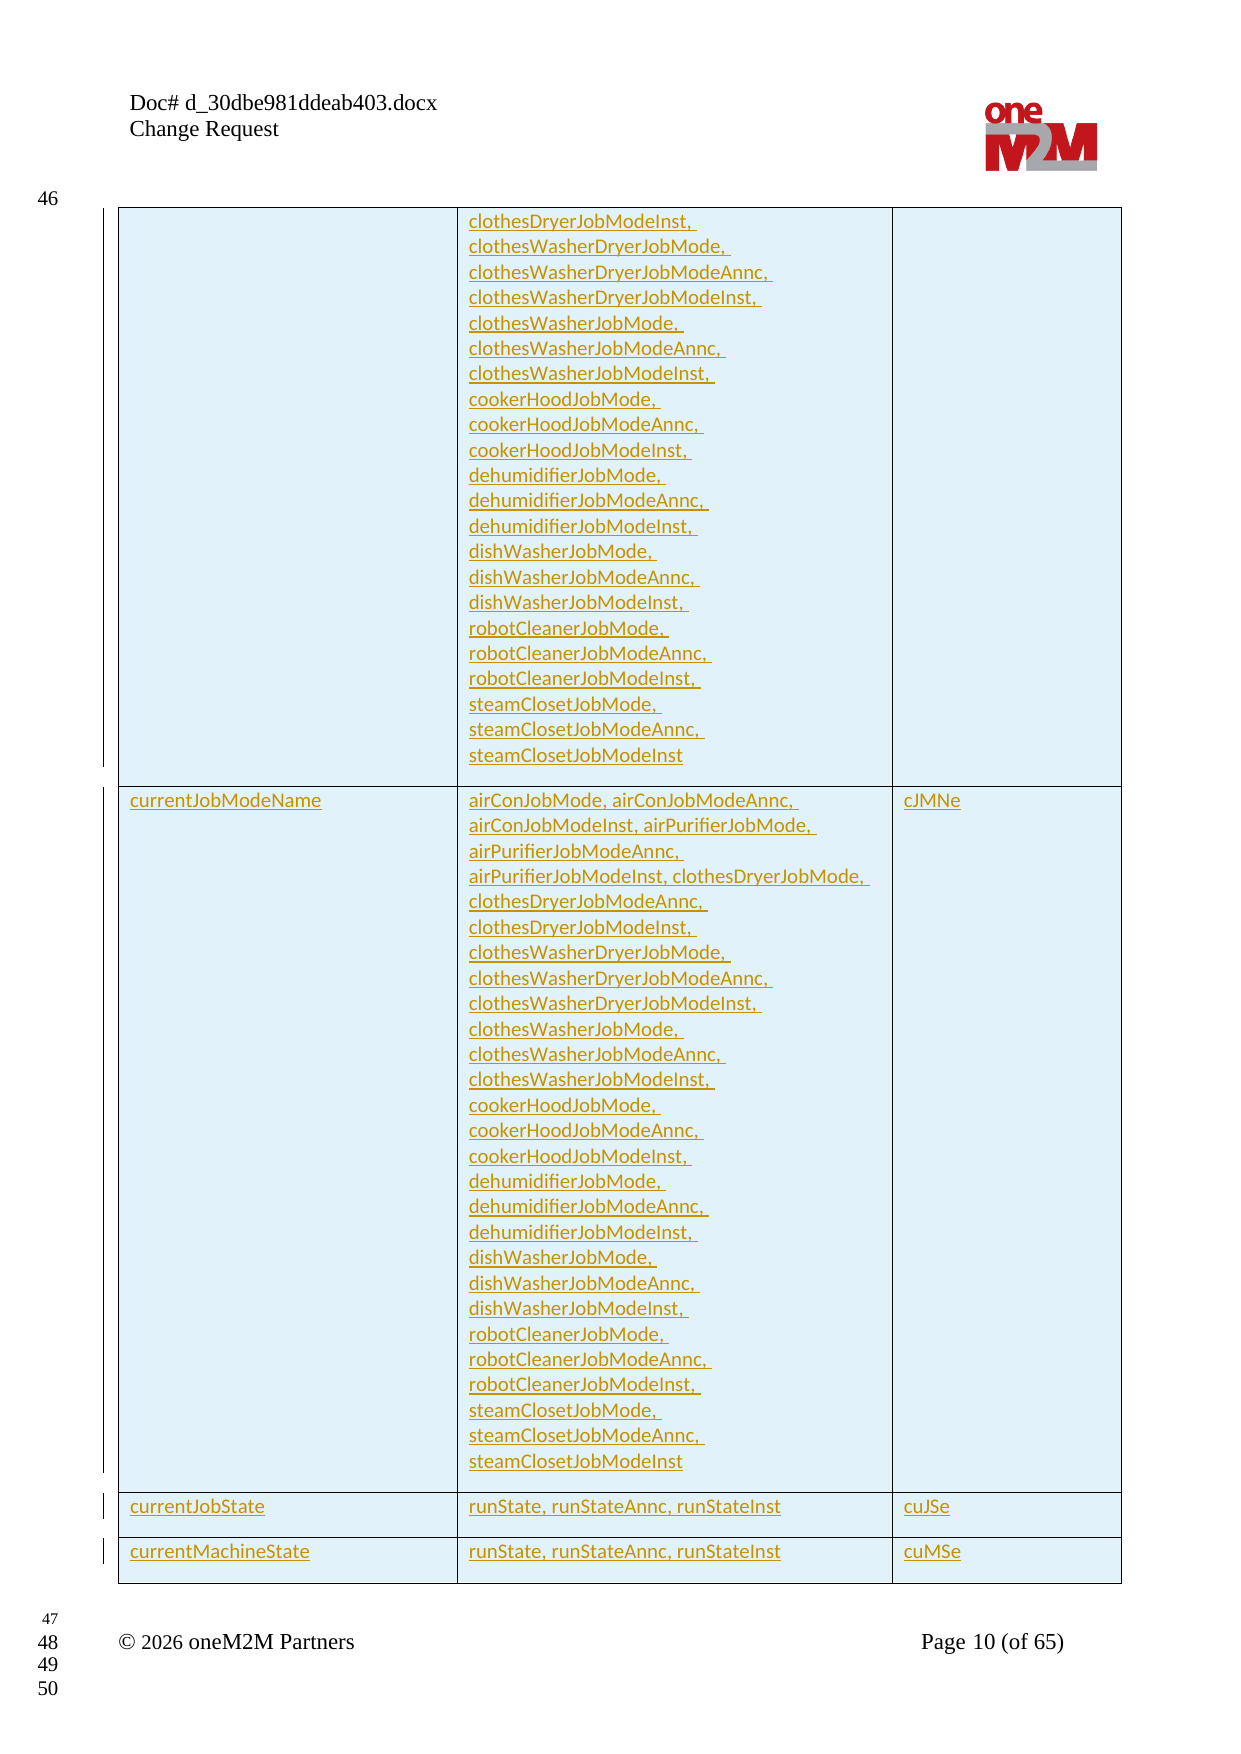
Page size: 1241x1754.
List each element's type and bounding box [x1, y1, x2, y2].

picture [971, 88, 1111, 186]
